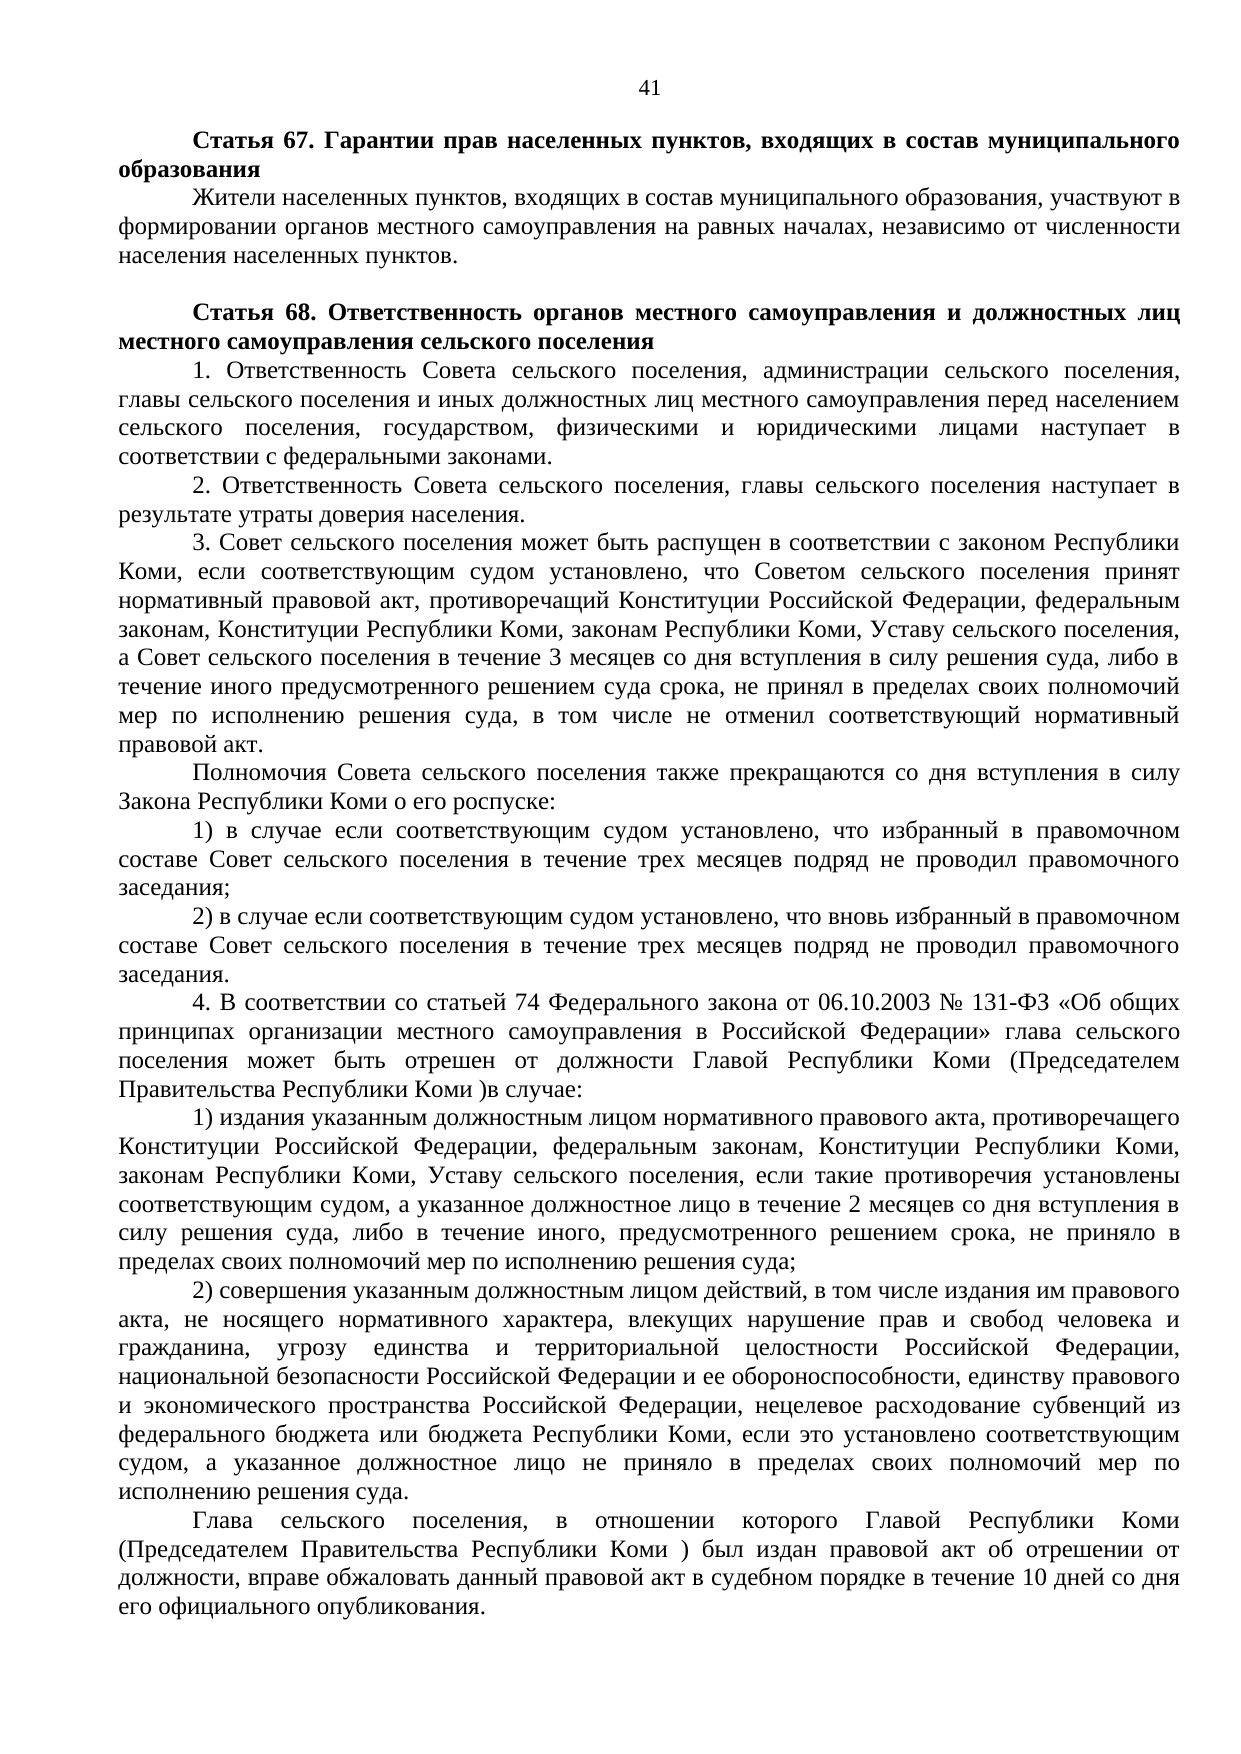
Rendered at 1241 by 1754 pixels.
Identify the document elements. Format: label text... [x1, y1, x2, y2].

text 1. Ответственность Совета сельского поселения, администрации сельского поселения, главы сельского поселения и иных должностных лиц местного самоуправления перед населением сельского поселения, государством, физическими и юридическими лицами наступает в соответствии с федеральными законами. [118, 355, 1181, 470]
text 4. В соответствии со статьей 74 Федерального закона от 06.10.2003 № 131-ФЗ «Об общих принципах организации местного самоуправления в Российской Федерации» глава сельского поселения может быть отрешен от должности Главой Республики Коми (Председателем Правительства Республики Коми )в случае: [118, 987, 1181, 1102]
text Глава сельского поселения, в отношении которого Главой Республики Коми (Председателем Правительства Республики Коми ) был издан правовой акт об отрешении от должности, вправе обжаловать данный правовой акт в судебном порядке в течение 10 дней со дня его официального опубликования. [118, 1505, 1181, 1620]
text 3. Совет сельского поселения может быть распущен в соответствии с законом Республики Коми, если соответствующим судом установлено, что Советом сельского поселения принят нормативный правовой акт, противоречащий Конституции Российской Федерации, федеральным законам, Конституции Республики Коми, законам Республики Коми, Уставу сельского поселения, а Совет сельского поселения в течение 3 месяцев со дня вступления в силу решения суда, либо в течение иного предусмотренного решением суда срока, не принял в пределах своих полномочий мер по исполнению решения суда, в том числе не отменил соответствующий нормативный правовой акт. [118, 527, 1181, 757]
text 1) в случае если соответствующим судом установлено, что избранный в правомочном составе Совет сельского поселения в течение трех месяцев подряд не проводил правомочного заседания; [118, 815, 1181, 901]
text 2) в случае если соответствующим судом установлено, что вновь избранный в правомочном составе Совет сельского поселения в течение трех месяцев подряд не проводил правомочного заседания. [118, 901, 1181, 987]
text Статья 68. Ответственность органов местного самоуправления и должностных лиц местного самоуправления сельского поселения [118, 297, 1181, 355]
text 1) издания указанным должностным лицом нормативного правового акта, противоречащего Конституции Российской Федерации, федеральным законам, Конституции Республики Коми, законам Республики Коми, Уставу сельского поселения, если такие противоречия установлены соответствующим судом, а указанное должностное лицо в течение 2 месяцев со дня вступления в силу решения суда, либо в течение иного, предусмотренного решением срока, не приняло в пределах своих полномочий мер по исполнению решения суда; [118, 1102, 1181, 1275]
text 2) совершения указанным должностным лицом действий, в том числе издания им правового акта, не носящего нормативного характера, влекущих нарушение прав и свобод человека и гражданина, угрозу единства и территориальной целостности Российской Федерации, национальной безопасности Российской Федерации и ее обороноспособности, единству правового и экономического пространства Российской Федерации, нецелевое расходование субвенций из федерального бюджета или бюджета Республики Коми, если это установлено соответствующим судом, а указанное должностное лицо не приняло в пределах своих полномочий мер по исполнению решения суда. [118, 1275, 1181, 1505]
text Полномочия Совета сельского поселения также прекращаются со дня вступления в силу Закона Республики Коми о его роспуске: [118, 757, 1181, 815]
text Статья 67. Гарантии прав населенных пунктов, входящих в состав муниципального образования [118, 125, 1181, 182]
text Жители населенных пунктов, входящих в состав муниципального образования, участвуют в формировании органов местного самоуправления на равных началах, независимо от численности населения населенных пунктов. [118, 182, 1181, 269]
text 2. Ответственность Совета сельского поселения, главы сельского поселения наступает в результате утраты доверия населения. [118, 470, 1181, 527]
